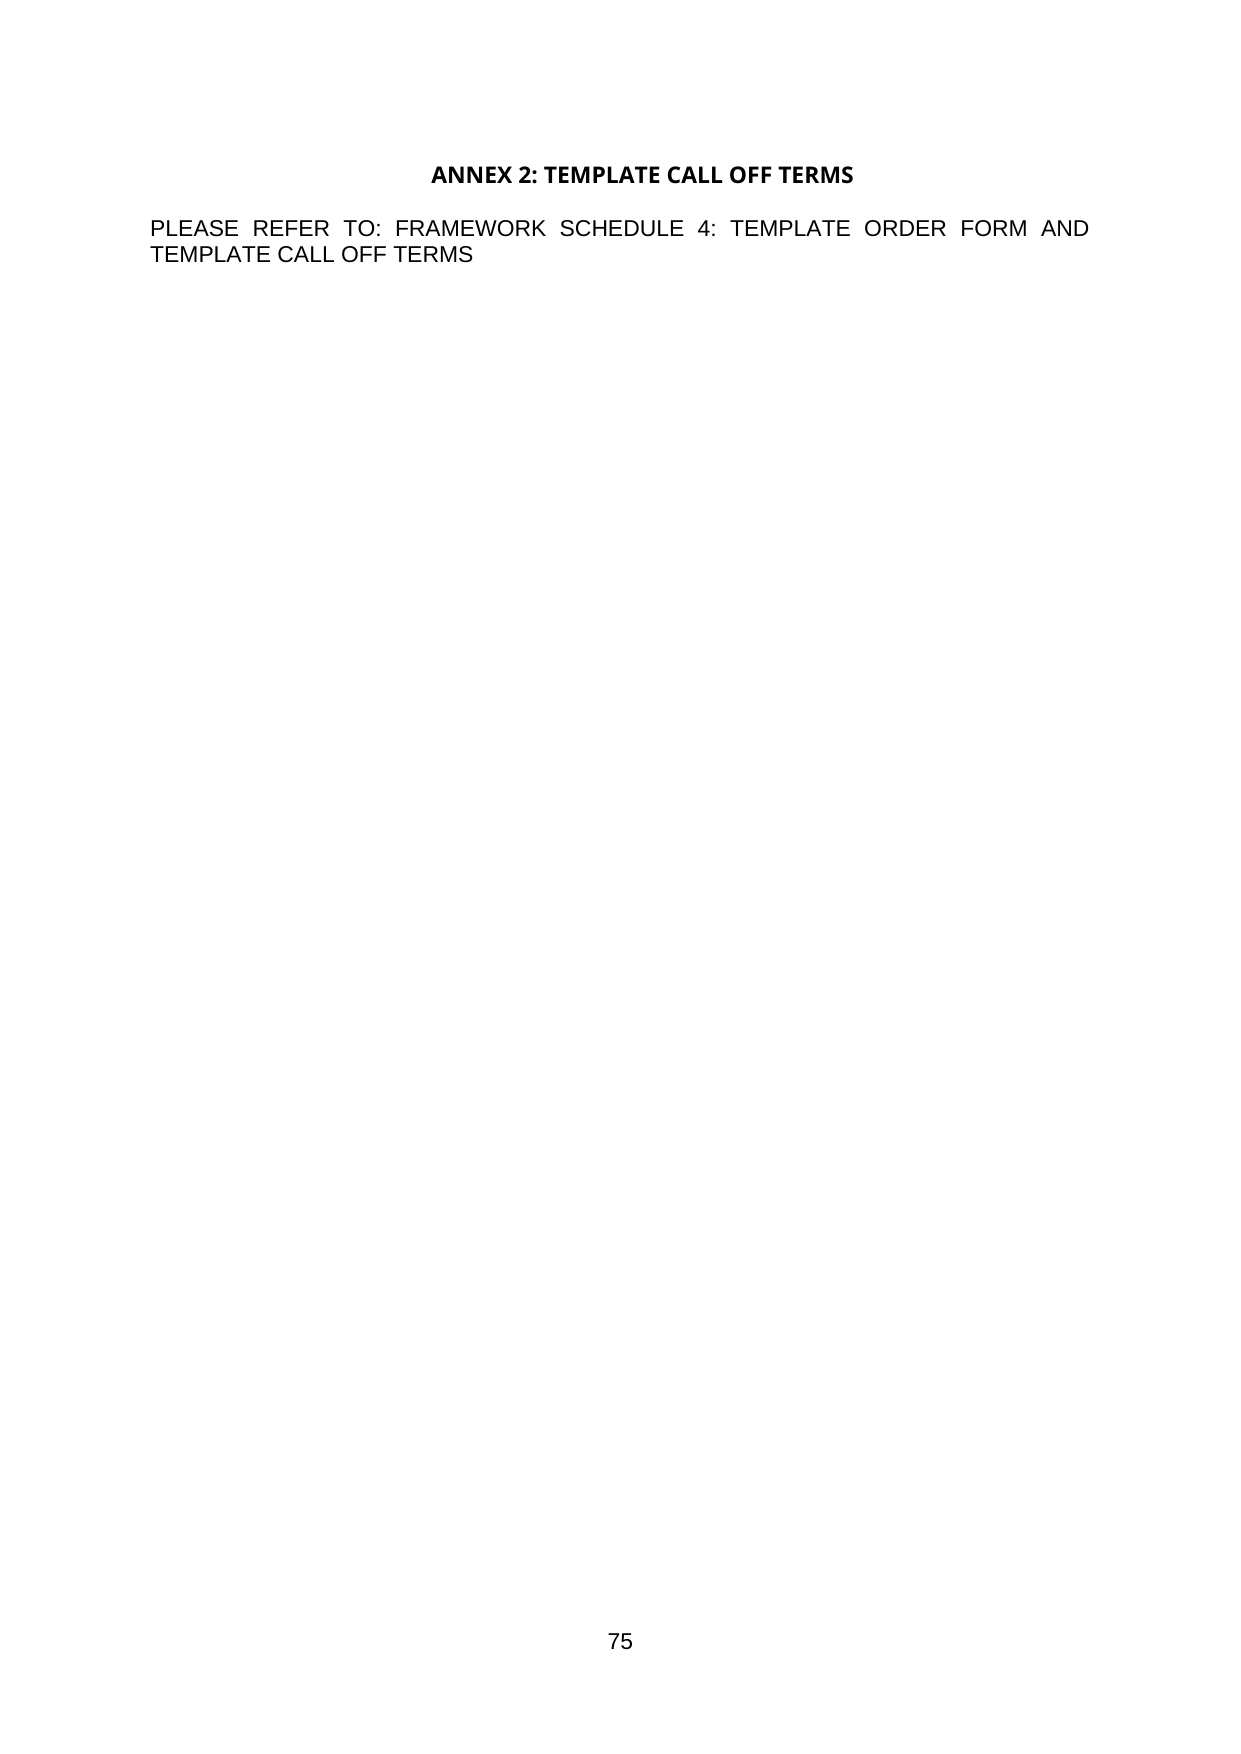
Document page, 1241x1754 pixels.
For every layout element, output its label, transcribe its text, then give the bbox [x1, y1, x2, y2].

text ANNEX 2: TEMPLATE CALL OFF TERMS [150, 159, 1090, 190]
text PLEASE REFER TO: FRAMEWORK SCHEDULE 4: TEMPLATE ORDER FORM AND TEMPLATE CALL OFF TERMS [150, 215, 1090, 268]
